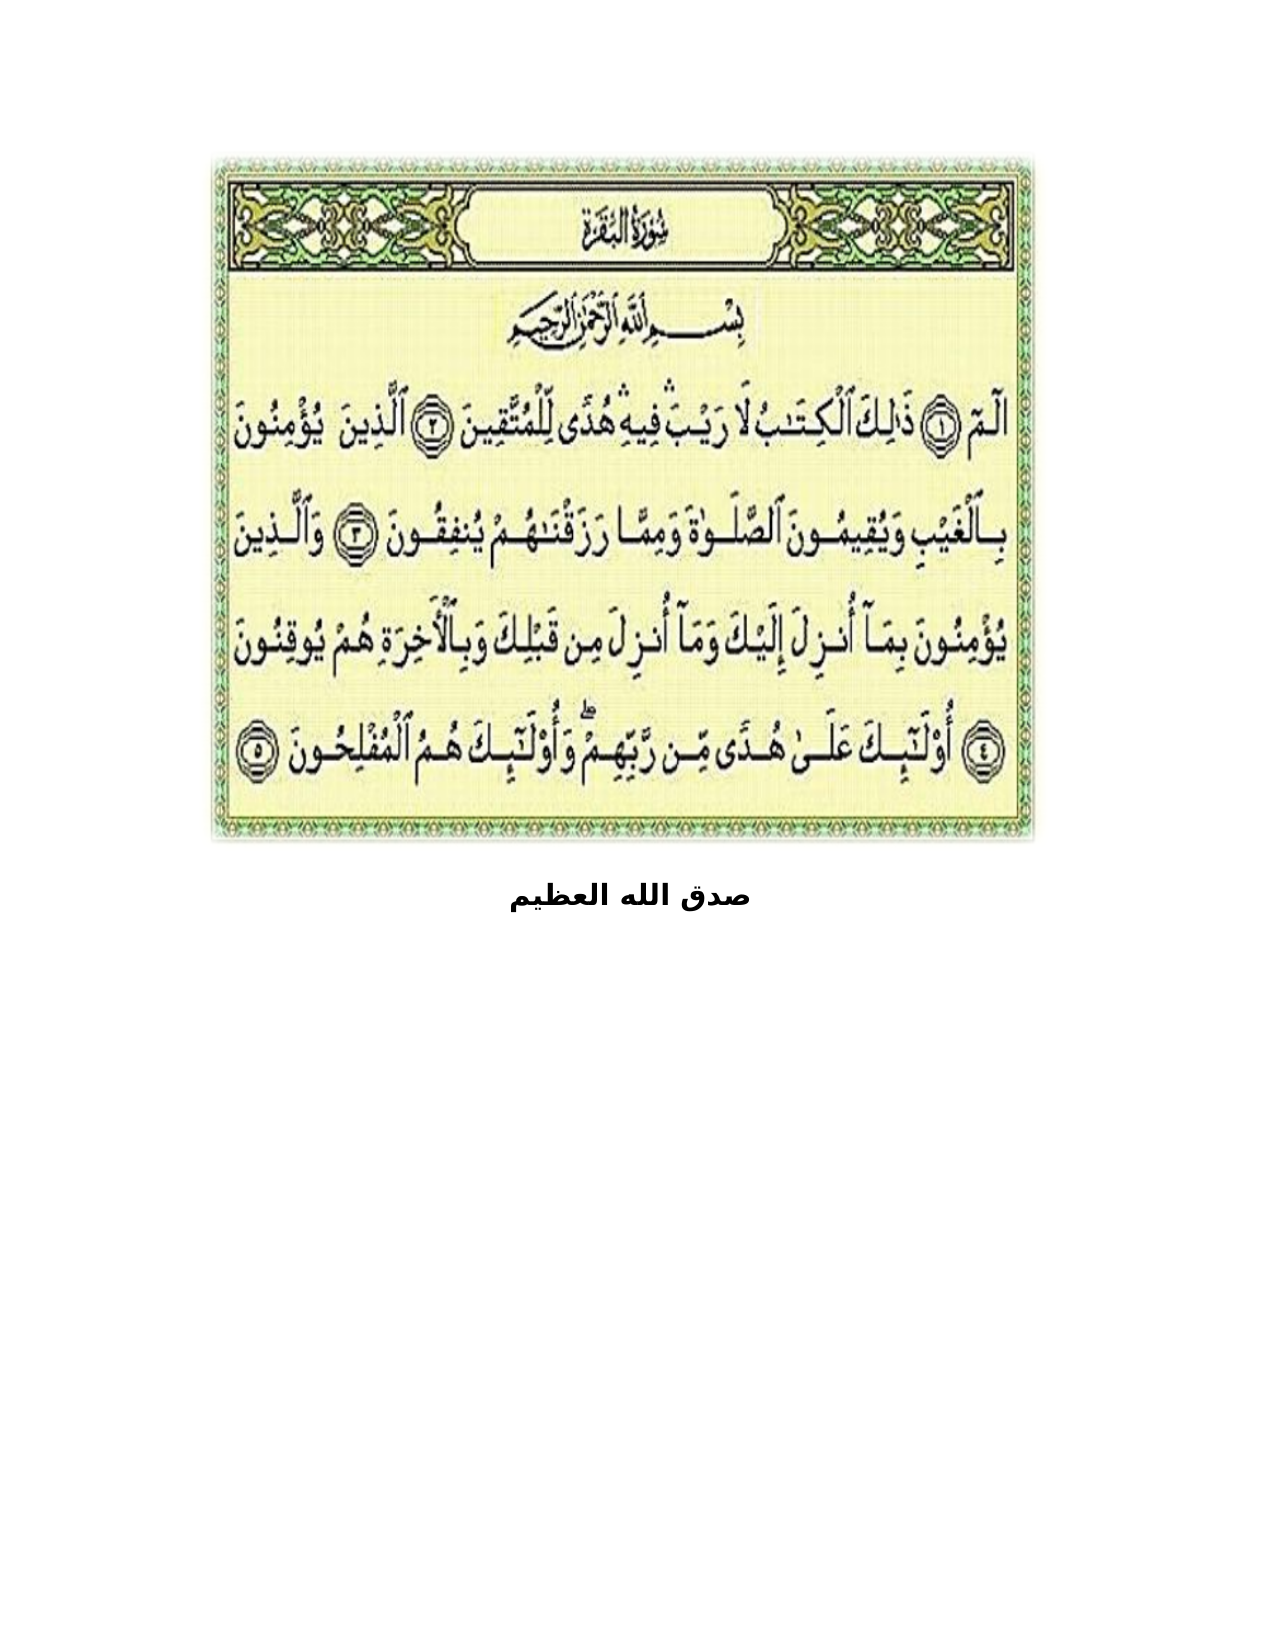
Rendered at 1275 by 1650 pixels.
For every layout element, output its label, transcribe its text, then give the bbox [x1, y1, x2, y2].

picture [227, 178, 1022, 823]
text صدق الله العظيم [162, 878, 1088, 912]
